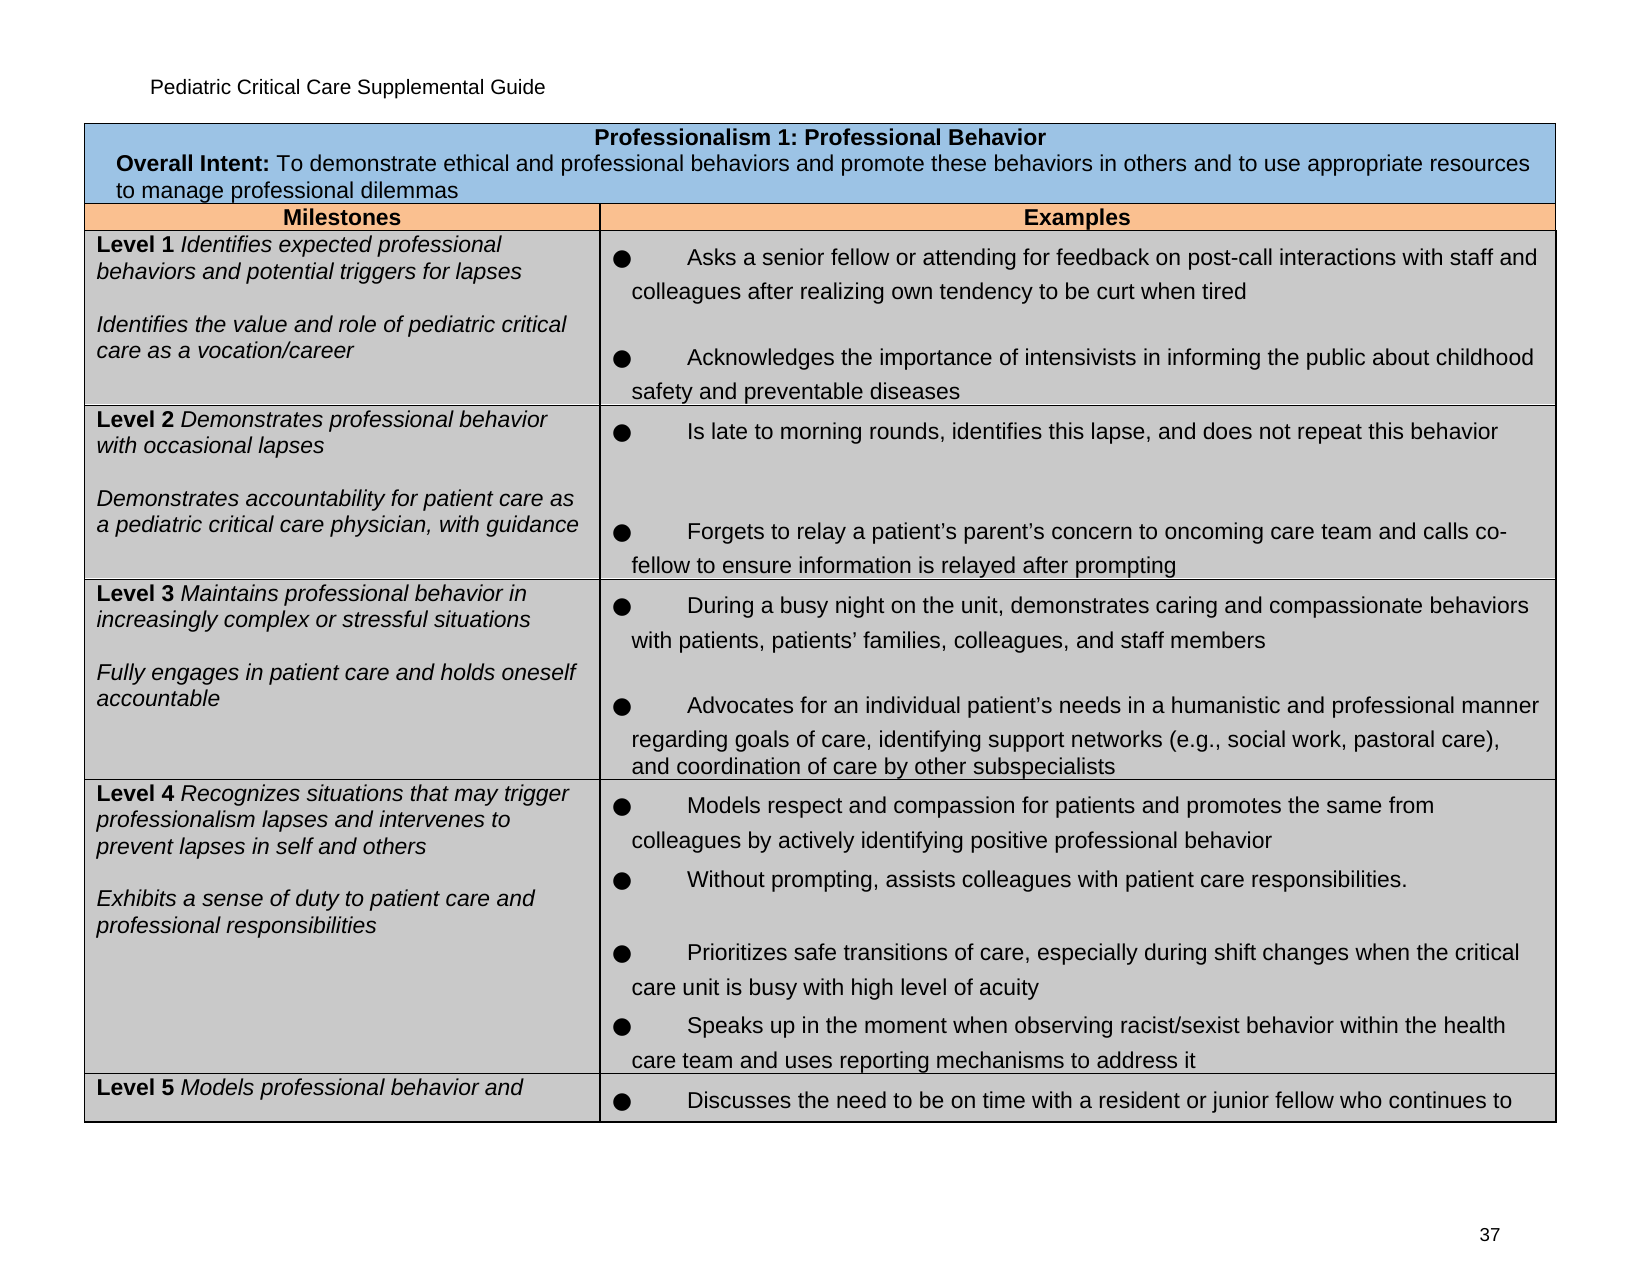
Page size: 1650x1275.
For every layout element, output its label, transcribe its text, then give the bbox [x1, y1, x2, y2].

table_cell During a busy night on the unit, demonstrates caring and compassionate behaviors with patients, patients’ families, colleagues, and staff members Advocates for an individual patient’s needs in a humanistic and professional manner regarding goals of care, identifying support networks (e.g., social work, pastoral care), and coordination of care by other subspecialists [601, 580, 1555, 779]
table_cell Level 2 Demonstrates professional behavior with occasional lapses Demonstrates accountability for patient care as a pediatric critical care physician, with guidance [85, 406, 599, 578]
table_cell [85, 1074, 599, 1121]
table_cell Is late to morning rounds, identifies this lapse, and does not repeat this behavior Forgets to relay a patient’s parent’s concern to oncoming care team and calls co-fellow to ensure information is relayed after prompting [601, 406, 1555, 578]
table_header Professionalism 1: Professional Behavior Overall Intent: To demonstrate ethical and professional behaviors and promote these behaviors in others and to use appropriate resources to manage professional dilemmas [85, 124, 1555, 203]
table_cell Level 4 Recognizes situations that may trigger professionalism lapses and intervenes to prevent lapses in self and others Exhibits a sense of duty to patient care and professional responsibilities [85, 780, 599, 1073]
table_cell Level 1 Identifies expected professional behaviors and potential triggers for lapses Identifies the value and role of pediatric critical care as a vocation/career [85, 231, 599, 404]
table_cell Milestones [85, 204, 599, 230]
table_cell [601, 1074, 1555, 1121]
table_cell Examples [601, 204, 1555, 230]
table_cell Models respect and compassion for patients and promotes the same from colleagues by actively identifying positive professional behavior Without prompting, assists colleagues with patient care responsibilities. Prioritizes safe transitions of care, especially during shift changes when the critical care unit is busy with high level of acuity Speaks up in the moment when observing racist/sexist behavior within the health care team and uses reporting mechanisms to address it [601, 780, 1555, 1073]
table_cell Level 3 Maintains professional behavior in increasingly complex or stressful situations Fully engages in patient care and holds oneself accountable [85, 580, 599, 779]
table_cell Asks a senior fellow or attending for feedback on post-call interactions with staff and colleagues after realizing own tendency to be curt when tired Acknowledges the importance of intensivists in informing the public about childhood safety and preventable diseases [601, 231, 1555, 404]
